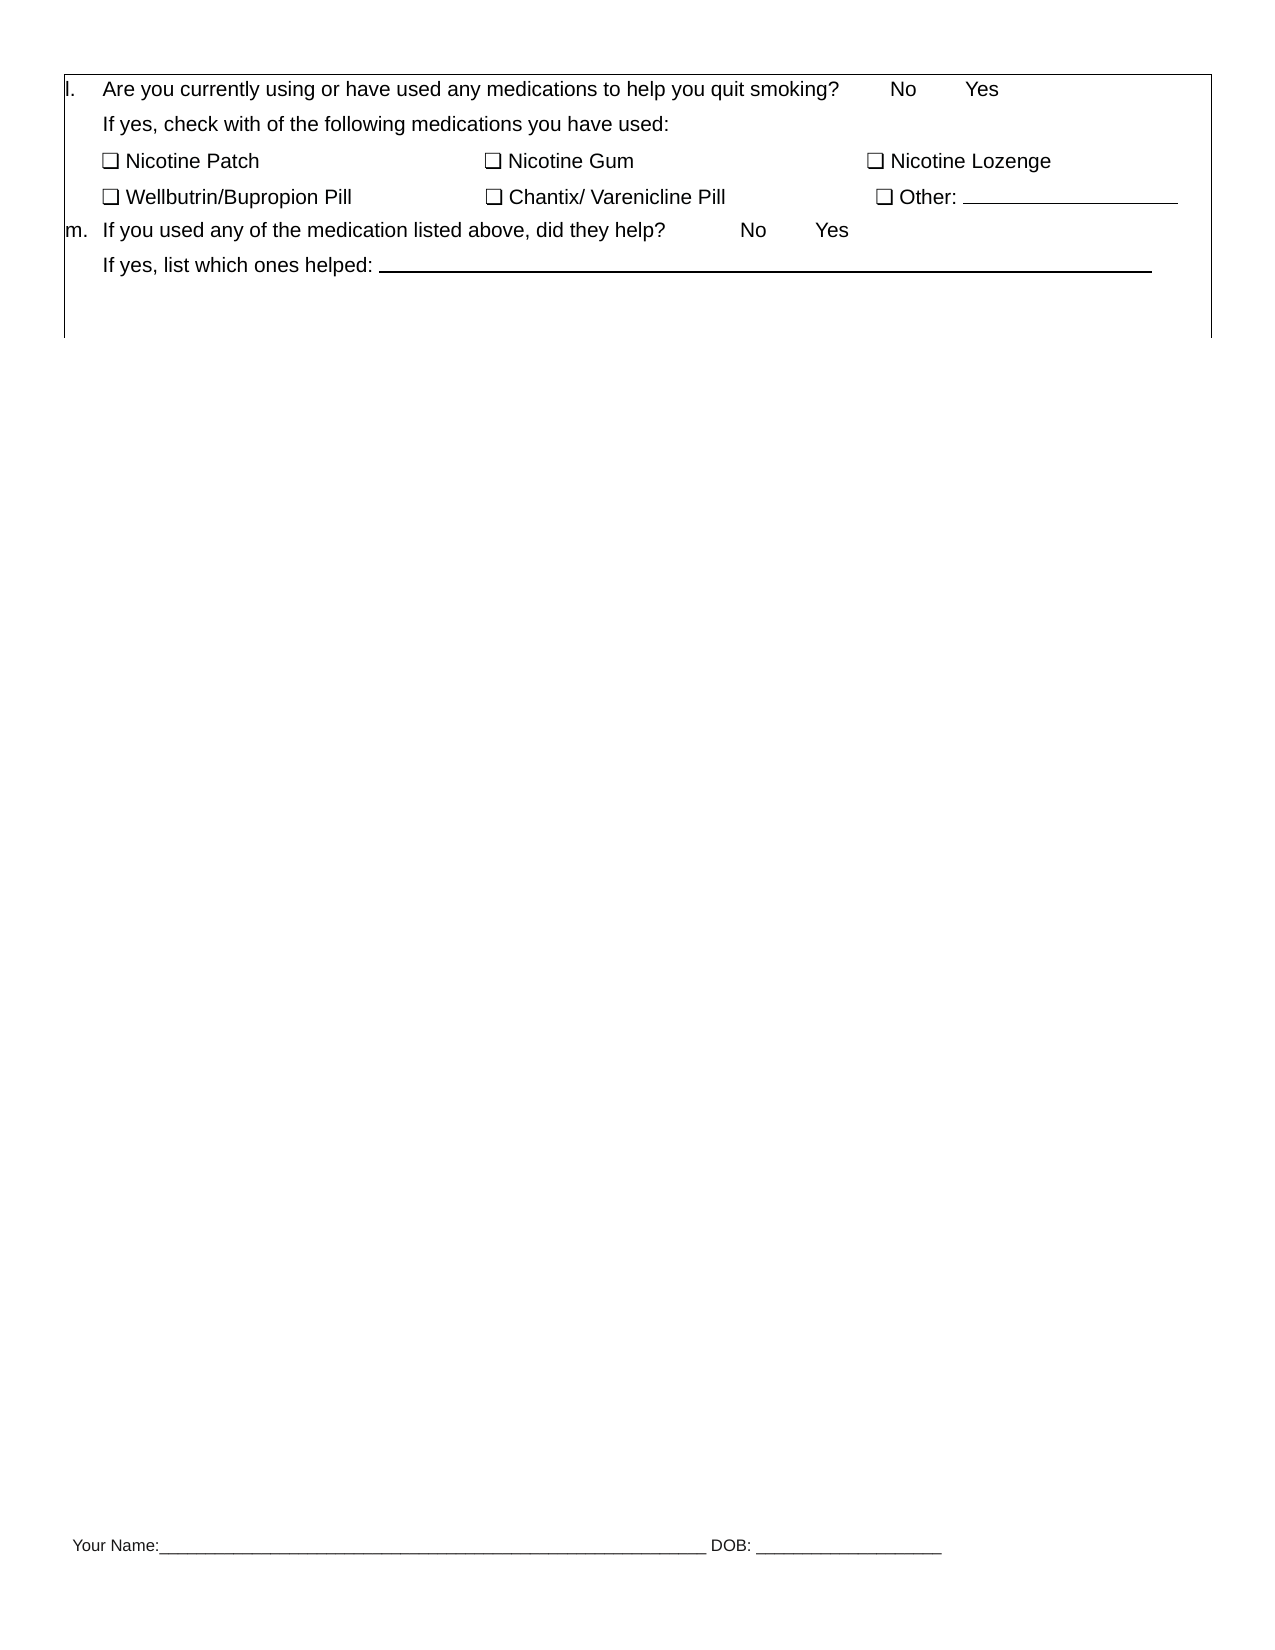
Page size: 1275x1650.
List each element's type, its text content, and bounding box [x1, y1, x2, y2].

table_cell Are you currently using or have used any medications to help you quit smoking? No Yes If yes, check with of the following medications you have used: ❏ Nicotine Patch ❏ Nicotine Gum ❏ Nicotine Lozenge ❏ Wellbutrin/Bupropion Pill ❏ Chantix/ Varenicline Pill ❏ Other: If you used any of the medication listed above, did they help? No Yes If yes, list which ones helped: [65, 75, 1211, 338]
